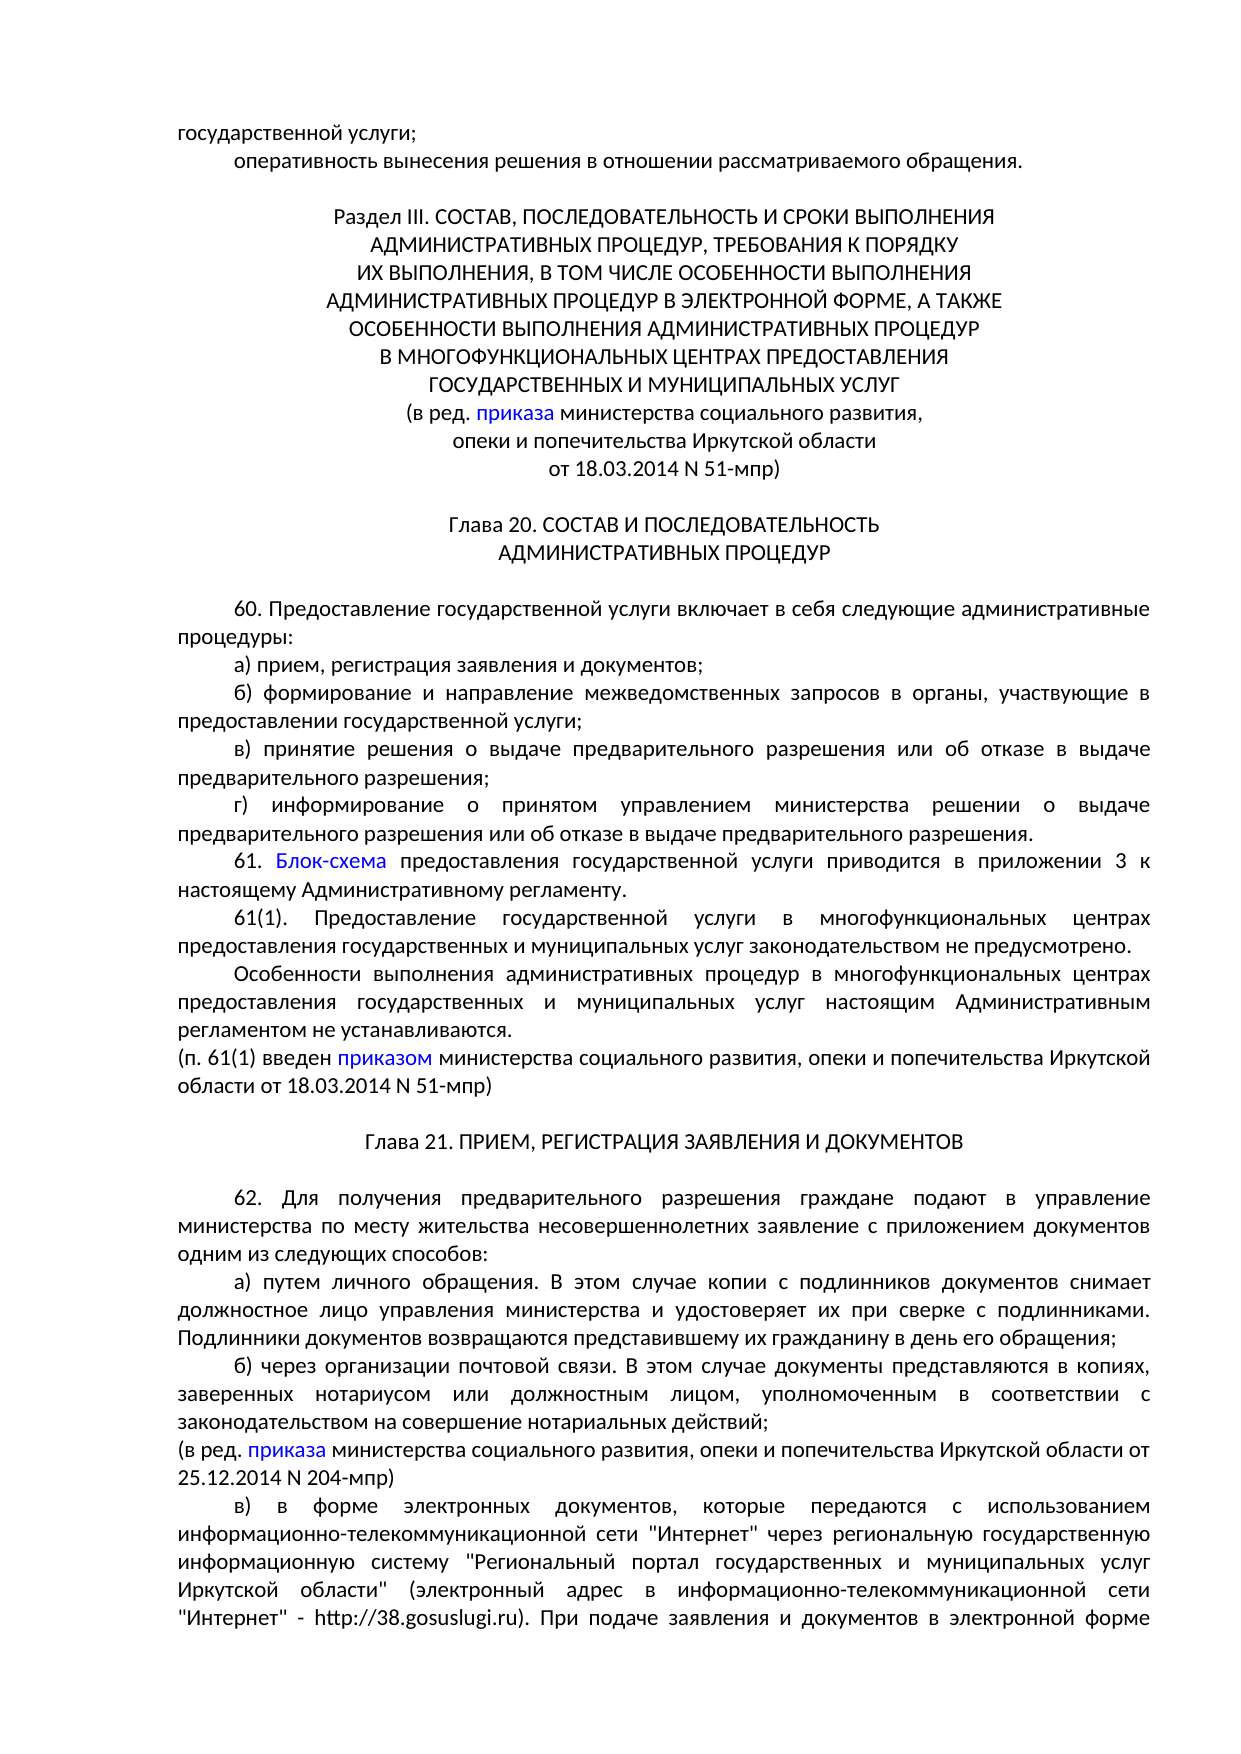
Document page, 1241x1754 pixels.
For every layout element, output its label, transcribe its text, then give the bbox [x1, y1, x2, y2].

text ОСОБЕННОСТИ ВЫПОЛНЕНИЯ АДМИНИСТРАТИВНЫХ ПРОЦЕДУР [177, 314, 1152, 342]
text Глава 20. СОСТАВ И ПОСЛЕДОВАТЕЛЬНОСТЬ [177, 510, 1152, 538]
text ИХ ВЫПОЛНЕНИЯ, В ТОМ ЧИСЛЕ ОСОБЕННОСТИ ВЫПОЛНЕНИЯ [177, 258, 1152, 286]
text 61. Блок-схема предоставления государственной услуги приводится в приложении 3 к настоящему Административному регламенту. [177, 847, 1152, 903]
text 62. Для получения предварительного разрешения граждане подают в управление министерства по месту жительства несовершеннолетних заявление с приложением документов одним из следующих способов: [177, 1183, 1152, 1267]
text б) формирование и направление межведомственных запросов в органы, участвующие в предоставлении государственной услуги; [177, 678, 1152, 734]
text ГОСУДАРСТВЕННЫХ И МУНИЦИПАЛЬНЫХ УСЛУГ [177, 370, 1152, 398]
text 60. Предоставление государственной услуги включает в себя следующие административные процедуры: [177, 594, 1152, 651]
text Раздел III. СОСТАВ, ПОСЛЕДОВАТЕЛЬНОСТЬ И СРОКИ ВЫПОЛНЕНИЯ [177, 202, 1152, 230]
text оперативность вынесения решения в отношении рассматриваемого обращения. [177, 146, 1152, 174]
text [177, 1491, 1152, 1631]
text а) путем личного обращения. В этом случае копии с подлинников документов снимает должностное лицо управления министерства и удостоверяет их при сверке с подлинниками. Подлинники документов возвращаются представившему их гражданину в день его обращения; [177, 1267, 1152, 1351]
text г) информирование о принятом управлением министерства решении о выдаче предварительного разрешения или об отказе в выдаче предварительного разрешения. [177, 791, 1152, 847]
text б) через организации почтовой связи. В этом случае документы представляются в копиях, заверенных нотариусом или должностным лицом, уполномоченным в соответствии с законодательством на совершение нотариальных действий; [177, 1351, 1152, 1435]
text а) прием, регистрация заявления и документов; [177, 651, 1152, 678]
text АДМИНИСТРАТИВНЫХ ПРОЦЕДУР В ЭЛЕКТРОННОЙ ФОРМЕ, А ТАКЖЕ [177, 286, 1152, 314]
text (в ред. приказа министерства социального развития, опеки и попечительства Иркутской области от 25.12.2014 N 204-мпр) [177, 1435, 1152, 1491]
text АДМИНИСТРАТИВНЫХ ПРОЦЕДУР, ТРЕБОВАНИЯ К ПОРЯДКУ [177, 230, 1152, 258]
text (п. 61(1) введен приказом министерства социального развития, опеки и попечительства Иркутской области от 18.03.2014 N 51-мпр) [177, 1043, 1152, 1099]
text АДМИНИСТРАТИВНЫХ ПРОЦЕДУР [177, 538, 1152, 566]
text опеки и попечительства Иркутской области [177, 426, 1152, 454]
text (в ред. приказа министерства социального развития, [177, 398, 1152, 426]
text в) принятие решения о выдаче предварительного разрешения или об отказе в выдаче предварительного разрешения; [177, 734, 1152, 791]
text Особенности выполнения административных процедур в многофункциональных центрах предоставления государственных и муниципальных услуг настоящим Административным регламентом не устанавливаются. [177, 959, 1152, 1043]
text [177, 118, 1152, 146]
text от 18.03.2014 N 51-мпр) [177, 454, 1152, 482]
text Глава 21. ПРИЕМ, РЕГИСТРАЦИЯ ЗАЯВЛЕНИЯ И ДОКУМЕНТОВ [177, 1127, 1152, 1155]
text В МНОГОФУНКЦИОНАЛЬНЫХ ЦЕНТРАХ ПРЕДОСТАВЛЕНИЯ [177, 342, 1152, 370]
text 61(1). Предоставление государственной услуги в многофункциональных центрах предоставления государственных и муниципальных услуг законодательством не предусмотрено. [177, 903, 1152, 959]
